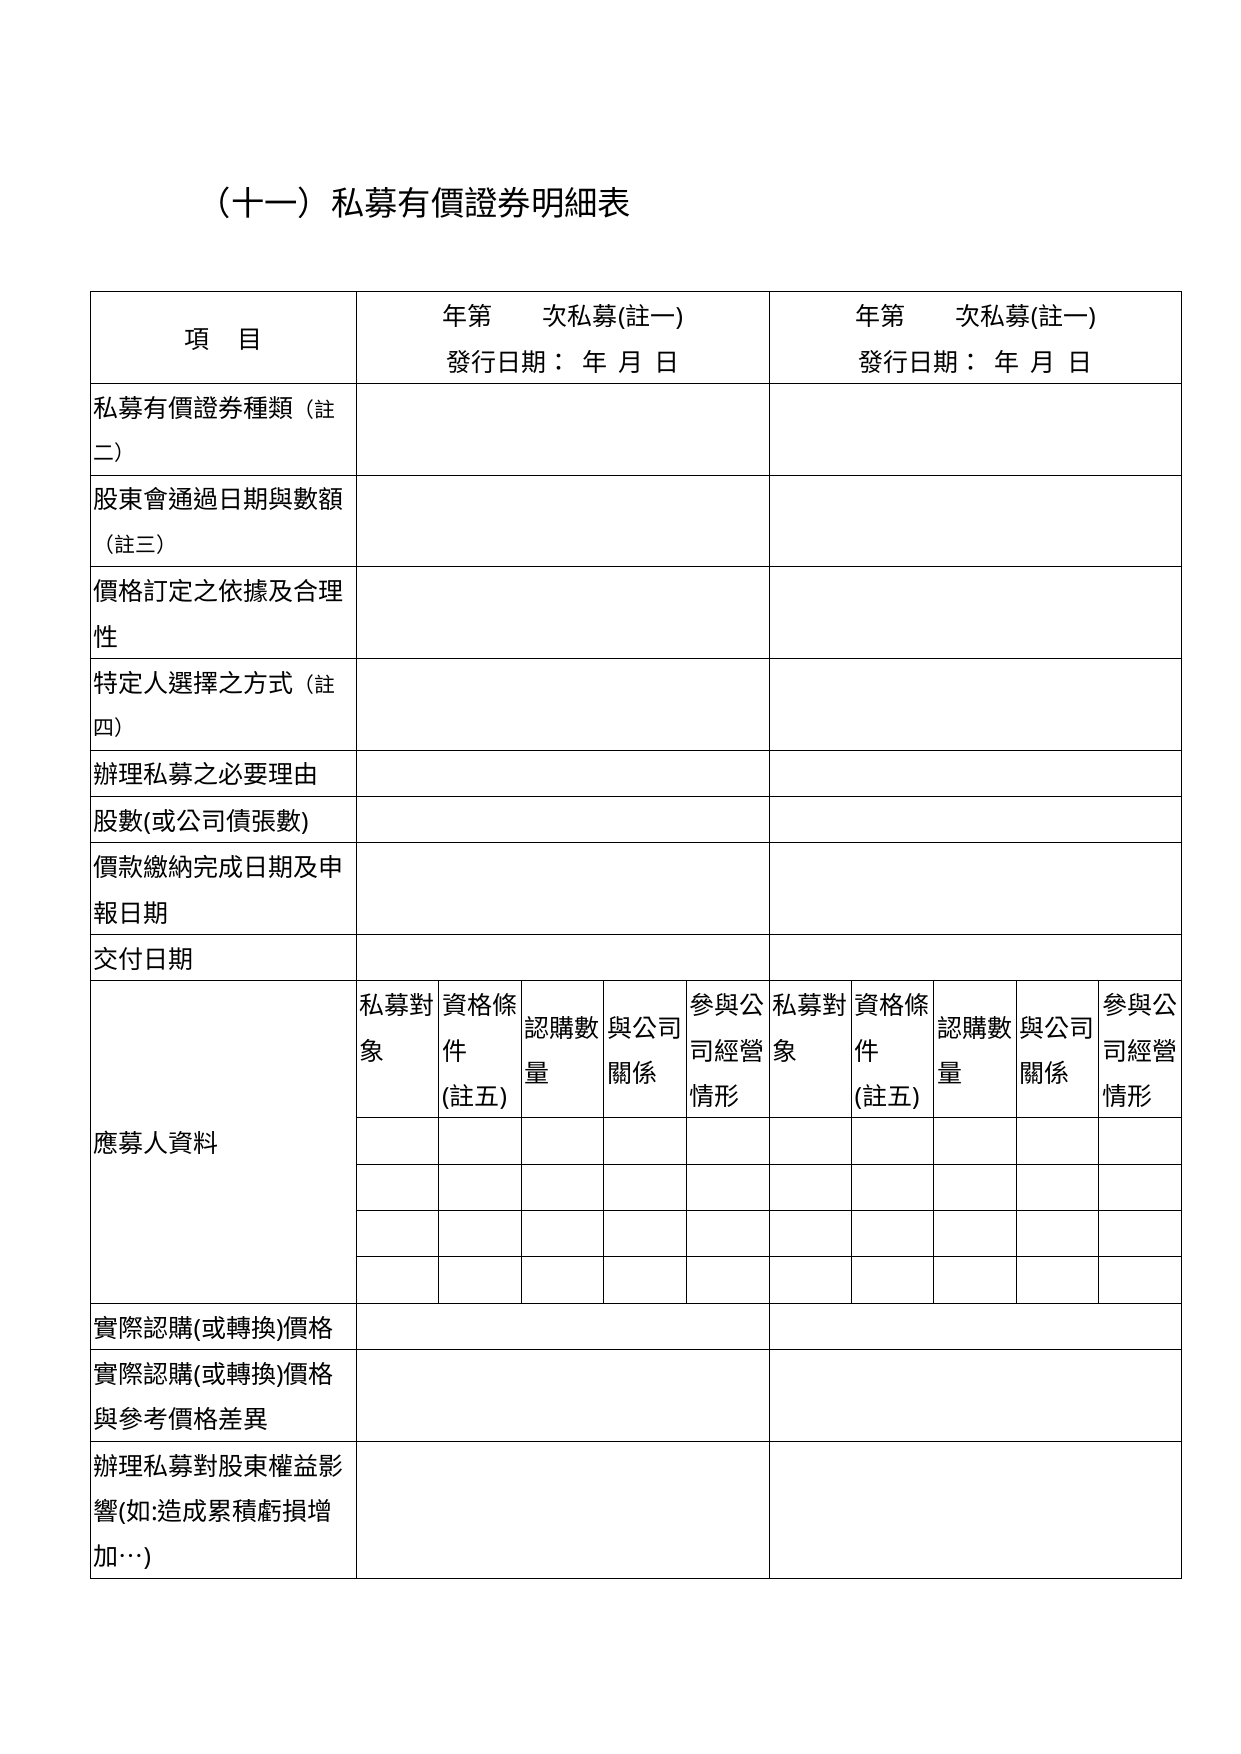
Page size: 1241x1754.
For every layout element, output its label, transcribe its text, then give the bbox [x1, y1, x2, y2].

table_cell [522, 1211, 603, 1256]
table_cell [357, 1211, 438, 1256]
table_cell [357, 1118, 438, 1163]
table_cell [770, 1211, 851, 1256]
table_cell 參與公司經營情形 [1099, 981, 1181, 1117]
table_cell 應募人資料 [91, 981, 356, 1303]
table_cell [357, 476, 769, 566]
table_cell [439, 1257, 521, 1303]
table_cell [770, 567, 1181, 658]
table_cell 與公司關係 [1017, 981, 1098, 1117]
table_cell 參與公司經營情形 [687, 981, 769, 1117]
table_cell [770, 935, 1181, 980]
table_cell 價款繳納完成日期及申報日期 [91, 843, 356, 934]
table_cell [770, 797, 1181, 842]
table_cell [934, 1165, 1016, 1210]
table_cell [604, 1211, 686, 1256]
table_cell [357, 1165, 438, 1210]
table_cell [357, 659, 769, 749]
table_cell [770, 1442, 1181, 1578]
table_cell 認購數量 [522, 981, 603, 1117]
table_cell [357, 567, 769, 658]
table_cell [770, 843, 1181, 934]
table_cell [439, 1118, 521, 1163]
table_cell [604, 1257, 686, 1303]
table_cell [1017, 1211, 1098, 1256]
table_cell [357, 1442, 769, 1578]
table_header 項 目 [91, 292, 356, 383]
table_cell [604, 1165, 686, 1210]
table_cell [1099, 1118, 1181, 1163]
table_cell [522, 1118, 603, 1163]
table_cell [357, 797, 769, 842]
table_cell 資格條件 (註五) [852, 981, 933, 1117]
table_cell 私募對象 [357, 981, 438, 1117]
table_cell 辦理私募之必要理由 [91, 751, 356, 796]
table_cell [357, 751, 769, 796]
table_cell [770, 1165, 851, 1210]
table_cell [357, 843, 769, 934]
table_cell [770, 476, 1181, 566]
table_cell [439, 1211, 521, 1256]
table_cell [522, 1165, 603, 1210]
table_cell 私募有價證券種類（註二） [91, 384, 356, 474]
table_cell [852, 1257, 933, 1303]
table_cell 股數(或公司債張數) [91, 797, 356, 842]
table_cell [934, 1257, 1016, 1303]
table_cell [770, 384, 1181, 474]
table_cell 辦理私募對股東權益影響(如:造成累積虧損增加…) [91, 1442, 356, 1578]
table_cell [1017, 1118, 1098, 1163]
table_cell [852, 1118, 933, 1163]
table_cell [770, 659, 1181, 749]
table_cell [770, 1304, 1181, 1349]
table_cell [770, 751, 1181, 796]
table_cell [687, 1257, 769, 1303]
table_cell 交付日期 [91, 935, 356, 980]
table_cell 實際認購(或轉換)價格 [91, 1304, 356, 1349]
table_cell 與公司關係 [604, 981, 686, 1117]
table_cell [1017, 1165, 1098, 1210]
table_cell 股東會通過日期與數額（註三） [91, 476, 356, 566]
table_header 年第 次私募(註一) 發行日期： 年 月 日 [357, 292, 769, 383]
table_cell 特定人選擇之方式（註四） [91, 659, 356, 749]
table_cell [934, 1118, 1016, 1163]
table_cell [770, 1118, 851, 1163]
table_cell [604, 1118, 686, 1163]
table_cell [1099, 1211, 1181, 1256]
table_cell [687, 1165, 769, 1210]
table_cell [439, 1165, 521, 1210]
table_cell [687, 1118, 769, 1163]
table_cell [357, 1304, 769, 1349]
table_cell [357, 384, 769, 474]
text （十一）私募有價證券明細表 [198, 155, 1181, 246]
table_cell [770, 1350, 1181, 1441]
table_cell [687, 1211, 769, 1256]
table_cell 認購數量 [934, 981, 1016, 1117]
table_cell 私募對象 [770, 981, 851, 1117]
table_cell [357, 935, 769, 980]
table_cell [357, 1257, 438, 1303]
table_cell [1017, 1257, 1098, 1303]
table_cell [1099, 1165, 1181, 1210]
table_cell 價格訂定之依據及合理性 [91, 567, 356, 658]
table_header 年第 次私募(註一) 發行日期： 年 月 日 [770, 292, 1181, 383]
table_cell [522, 1257, 603, 1303]
table_cell [852, 1211, 933, 1256]
table_cell 資格條件 (註五) [439, 981, 521, 1117]
table_cell [770, 1257, 851, 1303]
table_cell 實際認購(或轉換)價格與參考價格差異 [91, 1350, 356, 1441]
table_cell [1099, 1257, 1181, 1303]
table_cell [852, 1165, 933, 1210]
table_cell [357, 1350, 769, 1441]
table_cell [934, 1211, 1016, 1256]
